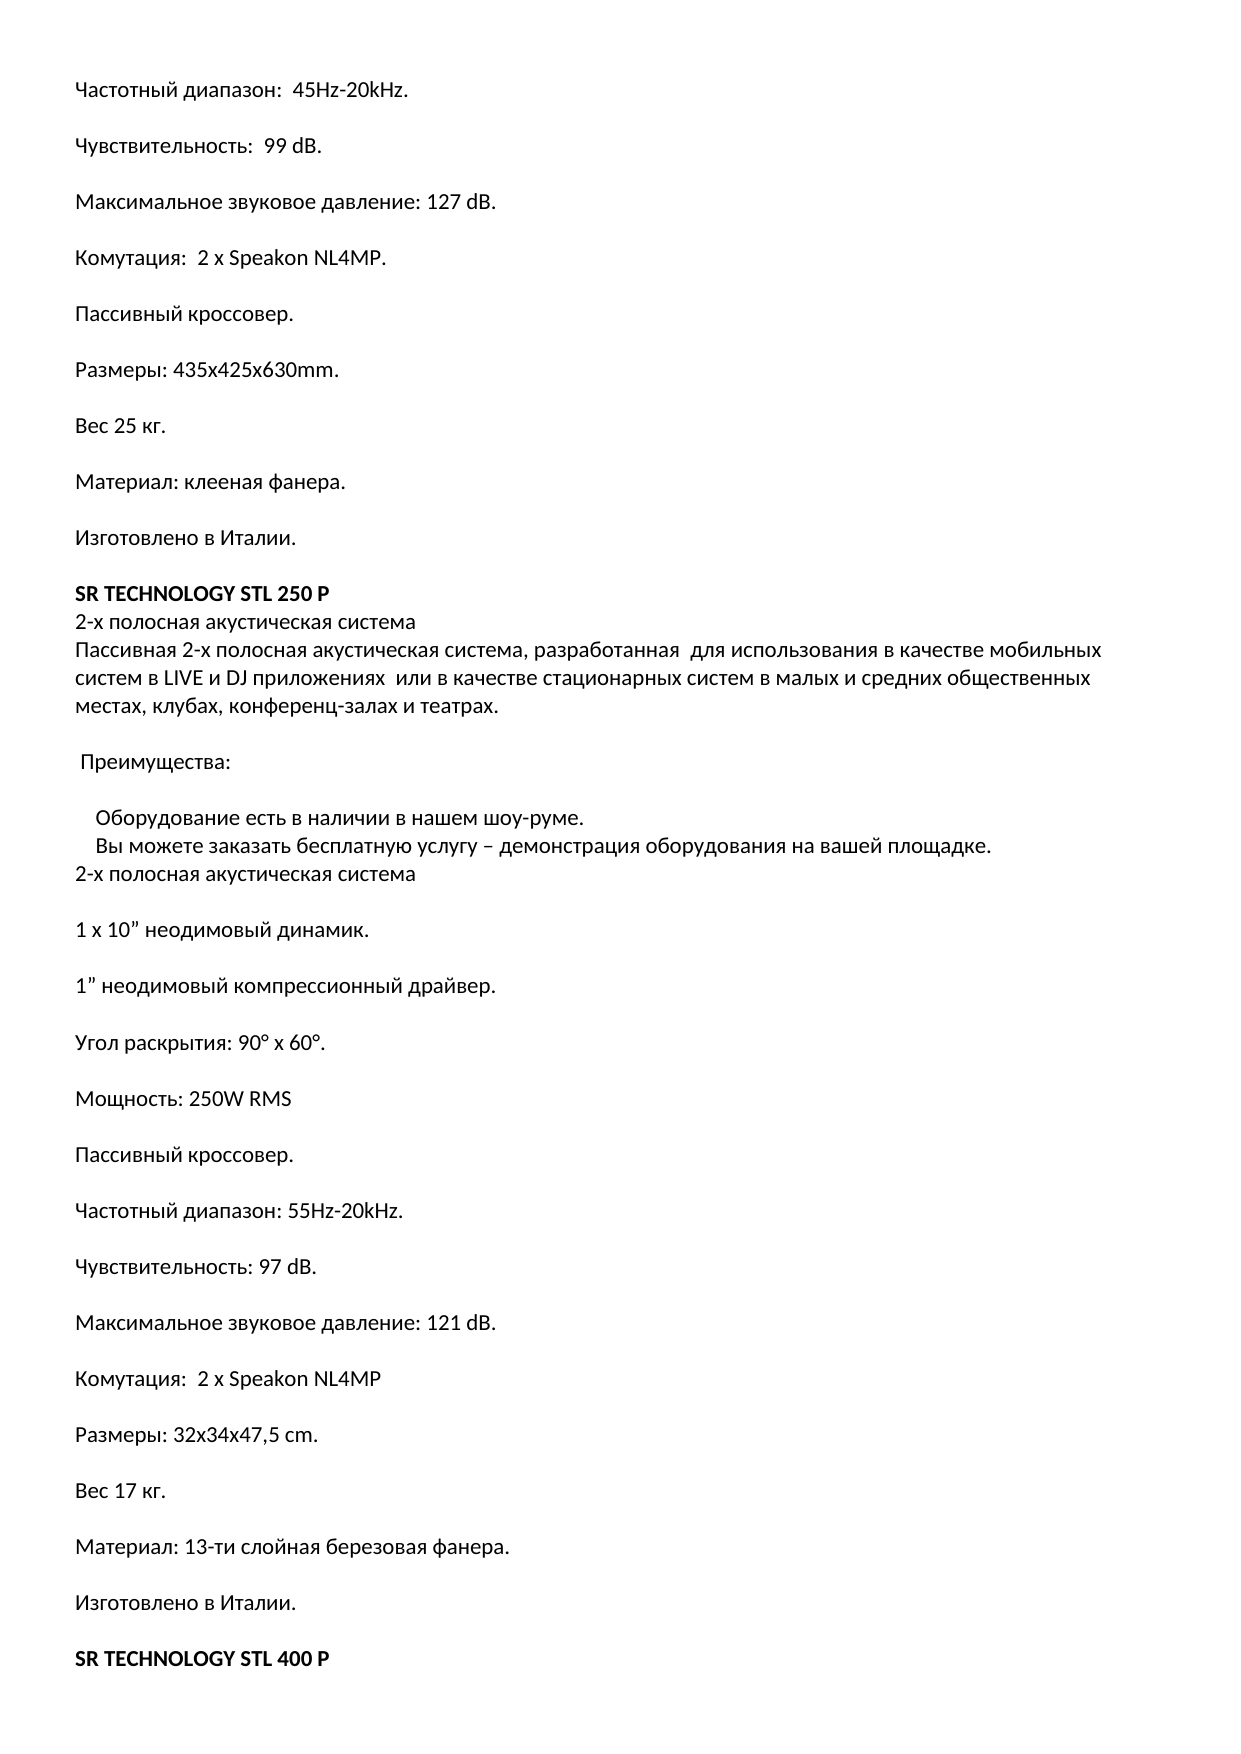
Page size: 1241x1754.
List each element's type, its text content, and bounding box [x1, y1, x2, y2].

text Угол раскрытия: 90° x 60°. [75, 1028, 1165, 1056]
text 2-х полосная акустическая система [75, 607, 1165, 635]
text 1 х 10” неодимовый динамик. [75, 916, 1165, 944]
text 1” неодимовый компрессионный драйвер. [75, 972, 1165, 1000]
text SR TECHNOLOGY STL 250 P [75, 579, 1165, 607]
text Частотный диапазон: 55Hz-20kHz. [75, 1196, 1165, 1224]
text Пассивный кроссовер. [75, 299, 1165, 327]
text Вес 17 кг. [75, 1476, 1165, 1504]
text Максимальное звуковое давление: 127 dB. [75, 187, 1165, 215]
text Мощность: 250W RMS [75, 1084, 1165, 1112]
text Чувствительность: 99 dB. [75, 131, 1165, 159]
text Вы можете заказать бесплатную услугу – демонстрация оборудования на вашей площадке. [75, 832, 1165, 859]
text Частотный диапазон: 45Hz-20kHz. [75, 75, 1165, 103]
text Комутация: 2 х Speakon NL4MP [75, 1364, 1165, 1392]
text Максимальное звуковое давление: 121 dB. [75, 1308, 1165, 1336]
text 2-х полосная акустическая система [75, 859, 1165, 888]
text Оборудование есть в наличии в нашем шоу-руме. [75, 803, 1165, 832]
text Размеры: 435x425x630mm. [75, 355, 1165, 383]
text Изготовлено в Италии. [75, 1588, 1165, 1616]
text Материал: 13-ти слойная березовая фанера. [75, 1532, 1165, 1560]
text SR TECHNOLOGY STL 400 P [75, 1644, 1165, 1672]
text Материал: клееная фанера. [75, 467, 1165, 495]
text Комутация: 2 х Speakon NL4MP. [75, 243, 1165, 271]
text Пассивный кроссовер. [75, 1140, 1165, 1168]
text Размеры: 32x34x47,5 cm. [75, 1420, 1165, 1448]
text Преимущества: [75, 747, 1165, 776]
text Изготовлено в Италии. [75, 523, 1165, 551]
text Чувствительность: 97 dB. [75, 1252, 1165, 1280]
text Пассивная 2-х полосная акустическая система, разработанная для использования в качестве мобильных систем в LIVE и DJ приложениях или в качестве стационарных систем в малых и средних общественных местах, клубах, конференц-залах и театрах. [75, 635, 1165, 719]
text Вес 25 кг. [75, 411, 1165, 439]
